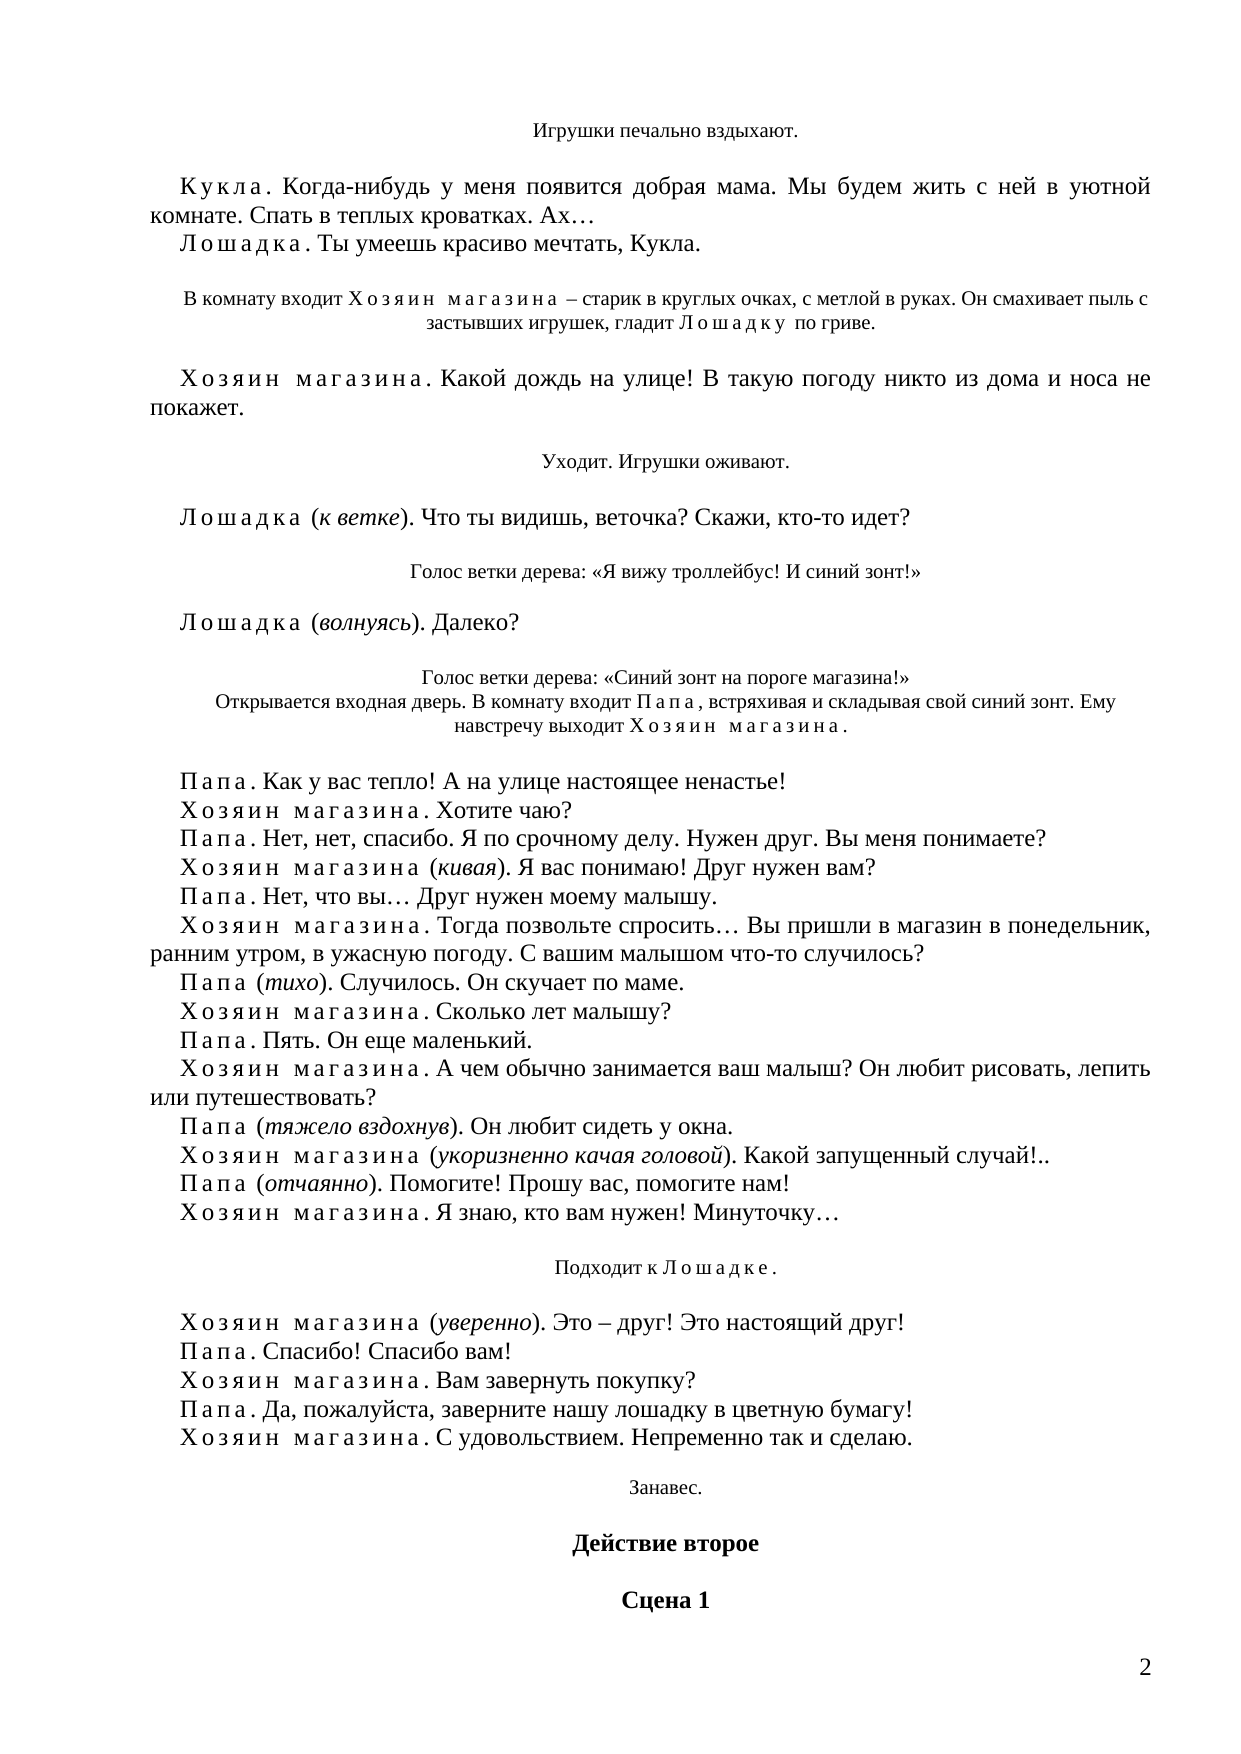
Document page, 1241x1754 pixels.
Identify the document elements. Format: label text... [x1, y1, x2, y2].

text Папа. Спасибо! Спасибо вам! [150, 1336, 1152, 1365]
text Игрушки печально вздыхают. [150, 118, 1152, 142]
text Папа. Пять. Он еще маленький. [150, 1025, 1152, 1053]
text Открывается входная дверь. В комнату входит Папа, встряхивая и складывая свой синий зонт. Ему навстречу выходит Хозяин магазина. [150, 689, 1152, 737]
text Хозяин магазина. Сколько лет малышу? [150, 996, 1152, 1025]
text Папа. Да, пожалуйста, заверните нашу лошадку в цветную бумагу! [150, 1394, 1152, 1422]
text Хозяин магазина. Вам завернуть покупку? [150, 1365, 1152, 1394]
text Хозяин магазина (уверенно). Это – друг! Это настоящий друг! [150, 1307, 1152, 1336]
text Голос ветки дерева: «Я вижу троллейбус! И синий зонт!» [150, 559, 1152, 583]
text Хозяин магазина. Я знаю, кто вам нужен! Минуточку… [150, 1197, 1152, 1226]
text Кукла. Когда-нибудь у меня появится добрая мама. Мы будем жить с ней в уютной комнате. Спать в теплых кроватках. Ах… [150, 171, 1152, 228]
text Лошадка (к ветке). Что ты видишь, веточка? Скажи, кто-то идет? [150, 502, 1152, 531]
text Сцена 1 [150, 1586, 1152, 1614]
text Уходит. Игрушки оживают. [150, 449, 1152, 473]
text Лошадка (волнуясь). Далеко? [150, 607, 1152, 636]
text Действие второе [150, 1528, 1152, 1557]
text Папа. Нет, нет, спасибо. Я по срочному делу. Нужен друг. Вы меня понимаете? [150, 823, 1152, 852]
text Хозяин магазина. С удовольствием. Непременно так и сделаю. [150, 1422, 1152, 1451]
text Хозяин магазина. Какой дождь на улице! В такую погоду никто из дома и носа не покажет. [150, 363, 1152, 420]
text Папа. Нет, что вы… Друг нужен моему малышу. [150, 881, 1152, 910]
text Хозяин магазина (укоризненно качая головой). Какой запущенный случай!.. [150, 1140, 1152, 1168]
text Подходит к Лошадке. [150, 1255, 1152, 1279]
text В комнату входит Хозяин магазина – старик в круглых очках, с метлой в руках. Он смахивает пыль с застывших игрушек, гладит Лошадку по гриве. [150, 286, 1152, 334]
text Папа (тяжело вздохнув). Он любит сидеть у окна. [150, 1111, 1152, 1140]
text Хозяин магазина (кивая). Я вас понимаю! Друг нужен вам? [150, 852, 1152, 881]
text Голос ветки дерева: «Синий зонт на пороге магазина!» [150, 665, 1152, 689]
text Хозяин магазина. А чем обычно занимается ваш малыш? Он любит рисовать, лепить или путешествовать? [150, 1053, 1152, 1111]
text Хозяин магазина. Хотите чаю? [150, 795, 1152, 823]
text Папа. Как у вас тепло! А на улице настоящее ненастье! [150, 766, 1152, 795]
text Хозяин магазина. Тогда позвольте спросить… Вы пришли в магазин в понедельник, ранним утром, в ужасную погоду. С вашим малышом что-то случилось? [150, 910, 1152, 967]
text Папа (тихо). Случилось. Он скучает по маме. [150, 967, 1152, 996]
text Лошадка. Ты умеешь красиво мечтать, Кукла. [150, 228, 1152, 257]
text Папа (отчаянно). Помогите! Прошу вас, помогите нам! [150, 1168, 1152, 1197]
text Занавес. [150, 1475, 1152, 1499]
